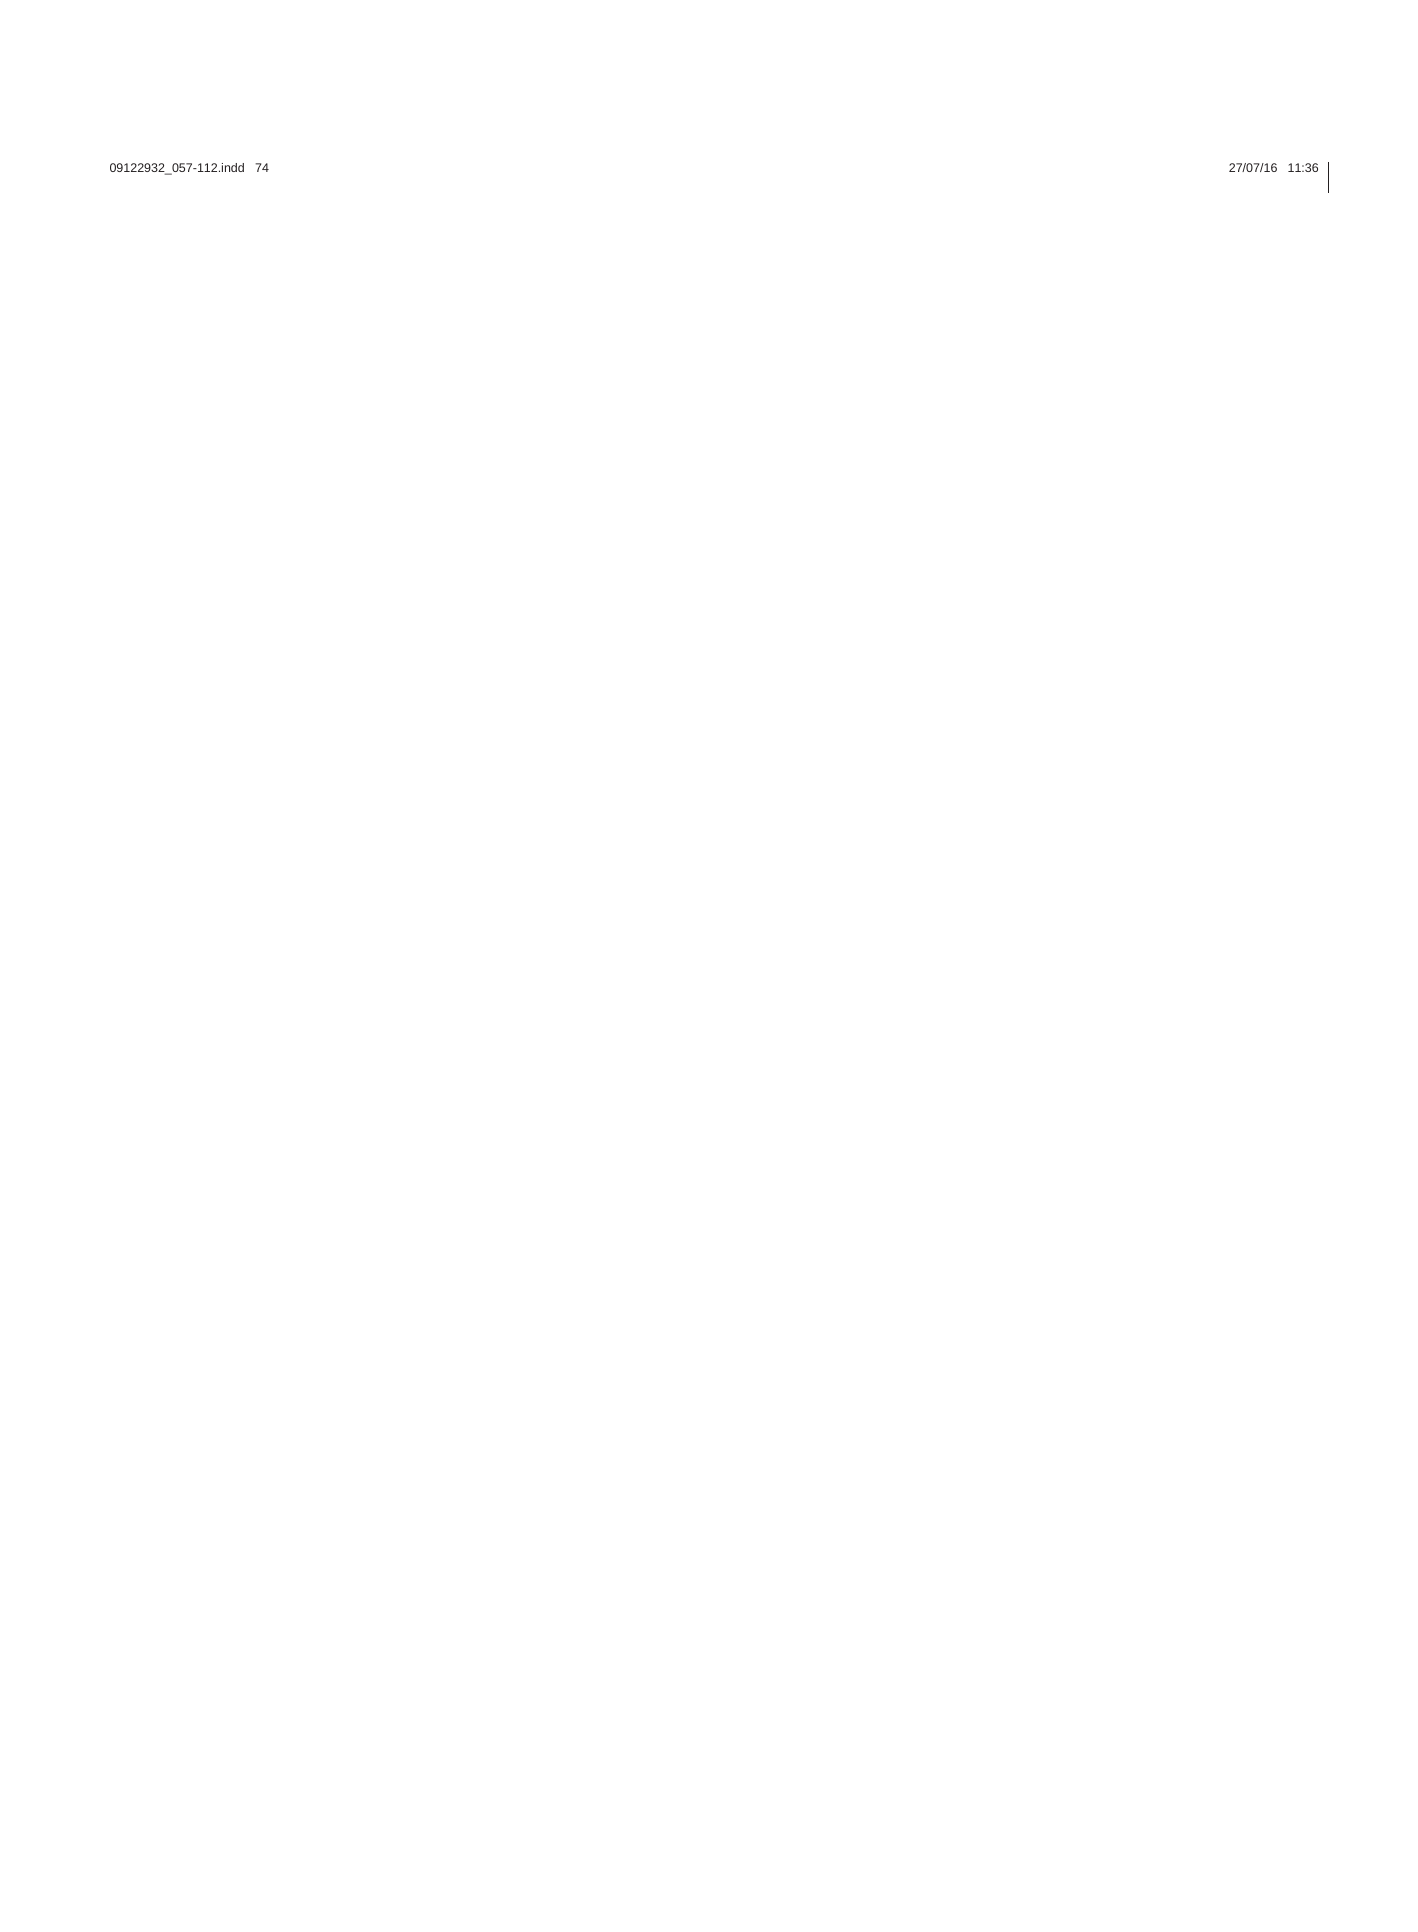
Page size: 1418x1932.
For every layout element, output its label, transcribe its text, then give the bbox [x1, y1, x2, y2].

text 09122932_057-112.indd 74 27/07/16 11:36 [109, 160, 1330, 175]
